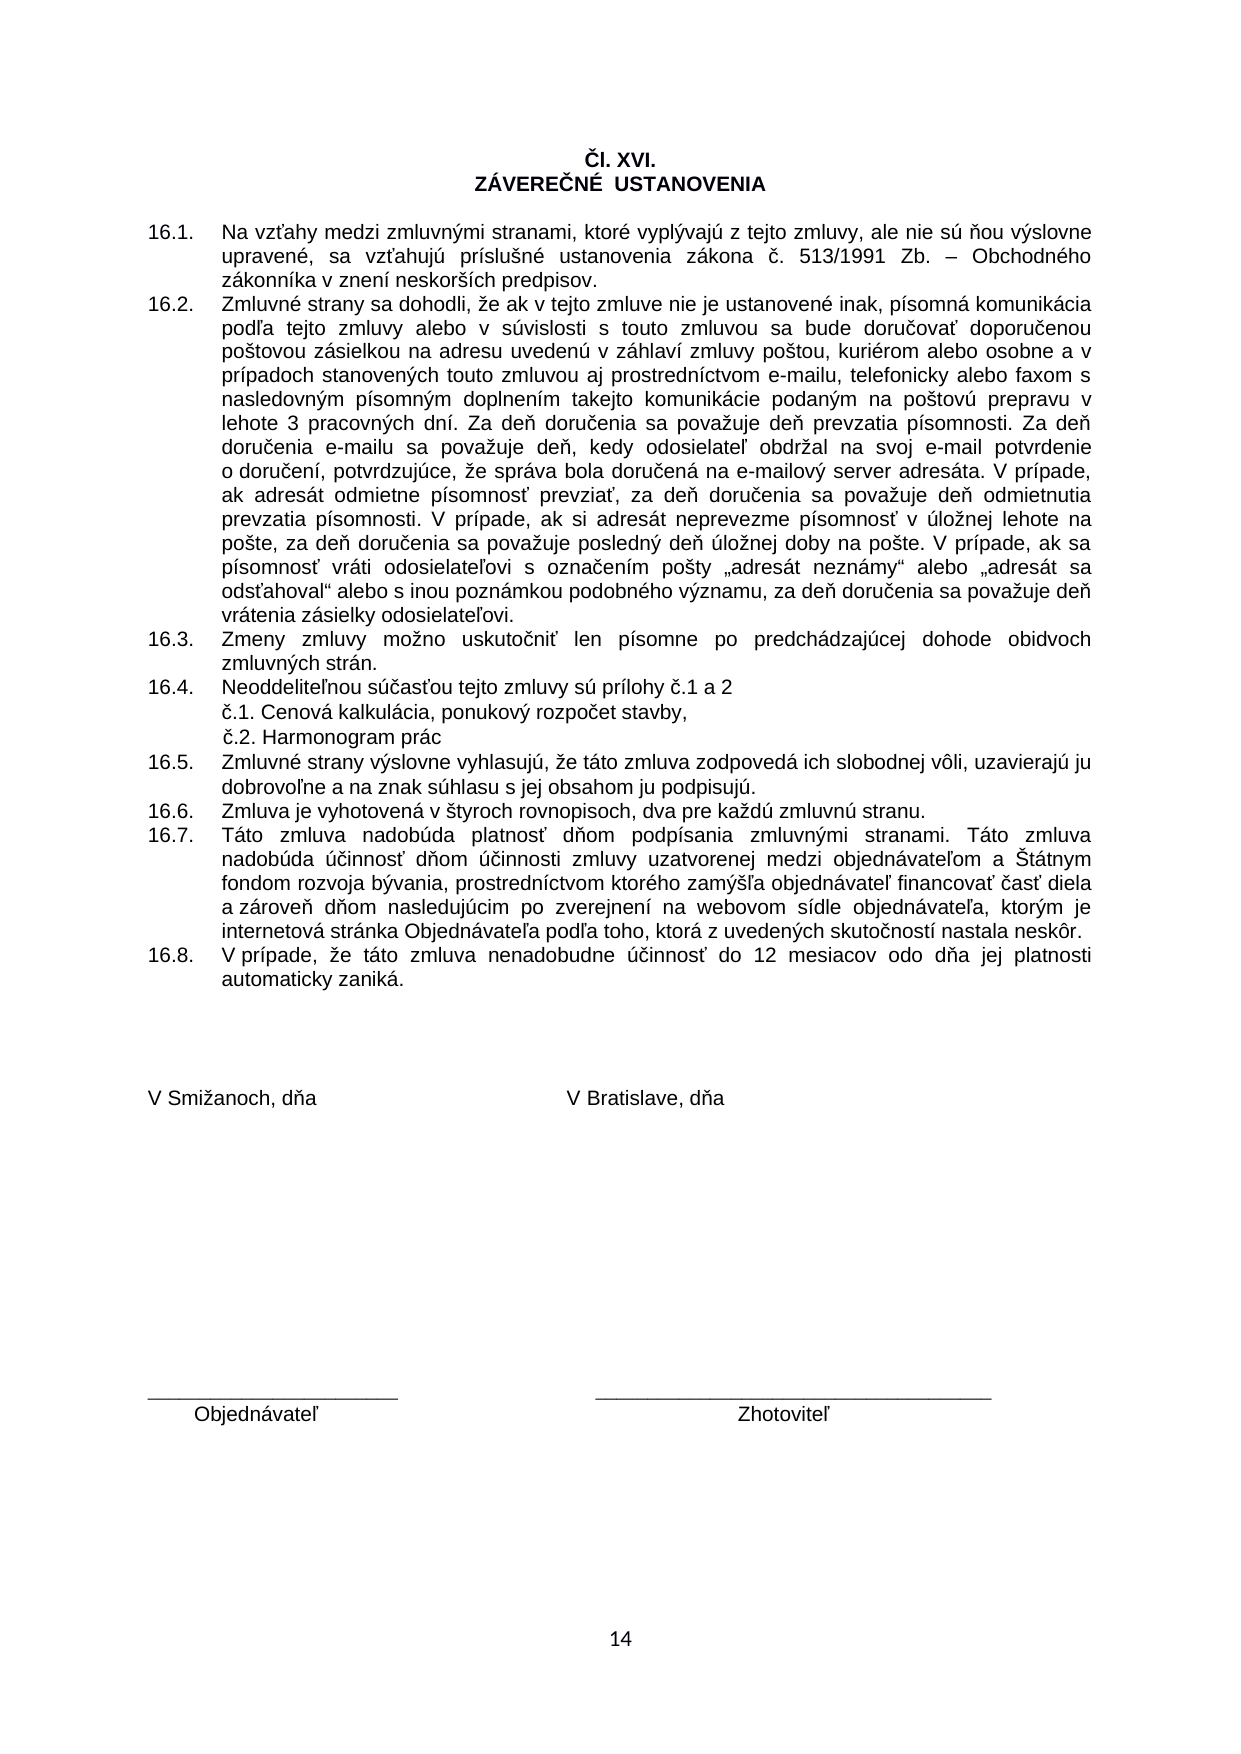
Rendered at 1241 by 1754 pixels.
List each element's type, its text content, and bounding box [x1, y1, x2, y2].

text Objednávateľ Zhotoviteľ [148, 1402, 1093, 1426]
text ________________________ ______________________________________ [148, 1378, 1093, 1402]
text č.2. Harmonogram prác [148, 724, 1093, 749]
text 16.7. Táto zmluva nadobúda platnosť dňom podpísania zmluvnými stranami. Táto zmluva nadobúda účinnosť dňom účinnosti zmluvy uzatvorenej medzi objednávateľom a Štátnym fondom rozvoja bývania, prostredníctvom ktorého zamýšľa objednávateľ financovať časť diela a zároveň dňom nasledujúcim po zverejnení na webovom sídle objednávateľa, ktorým je internetová stránka Objednávateľa podľa toho, ktorá z uvedených skutočností nastala neskôr. [148, 823, 1093, 942]
text 16.1. Na vzťahy medzi zmluvnými stranami, ktoré vyplývajú z tejto zmluvy, ale nie sú ňou výslovne upravené, sa vzťahujú príslušné ustanovenia zákona č. 513/1991 Zb. – Obchodného zákonníka v znení neskorších predpisov. [148, 219, 1093, 291]
text 16.8. V prípade, že táto zmluva nenadobudne účinnosť do 12 mesiacov odo dňa jej platnosti automaticky zaniká. [148, 942, 1093, 990]
text ZÁVEREČNÉ USTANOVENIA [148, 172, 1093, 196]
text 16.3. Zmeny zmluvy možno uskutočniť len písomne po predchádzajúcej dohode obidvoch zmluvných strán. [148, 627, 1093, 675]
text 16.6. Zmluva je vyhotovená v štyroch rovnopisoch, dva pre každú zmluvnú stranu. [148, 799, 1093, 823]
text Čl. XVI. [148, 148, 1093, 172]
text 16.5. Zmluvné strany výslovne vyhlasujú, že táto zmluva zodpovedá ich slobodnej vôli, uzavierajú ju dobrovoľne a na znak súhlasu s jej obsahom ju podpisujú. [148, 749, 1093, 799]
text 16.2. Zmluvné strany sa dohodli, že ak v tejto zmluve nie je ustanovené inak, písomná komunikácia podľa tejto zmluvy alebo v súvislosti s touto zmluvou sa bude doručovať doporučenou poštovou zásielkou na adresu uvedenú v záhlaví zmluvy poštou, kuriérom alebo osobne a v prípadoch stanovených touto zmluvou aj prostredníctvom e-mailu, telefonicky alebo faxom s nasledovným písomným doplnením takejto komunikácie podaným na poštovú prepravu v lehote 3 pracovných dní. Za deň doručenia sa považuje deň prevzatia písomnosti. Za deň doručenia e-mailu sa považuje deň, kedy odosielateľ obdržal na svoj e-mail potvrdenie o doručení, potvrdzujúce, že správa bola doručená na e-mailový server adresáta. V prípade, ak adresát odmietne písomnosť prevziať, za deň doručenia sa považuje deň odmietnutia prevzatia písomnosti. V prípade, ak si adresát neprevezme písomnosť v úložnej lehote na pošte, za deň doručenia sa považuje posledný deň úložnej doby na pošte. V prípade, ak sa písomnosť vráti odosielateľovi s označením pošty „adresát neznámy“ alebo „adresát sa odsťahoval“ alebo s inou poznámkou podobného významu, za deň doručenia sa považuje deň vrátenia zásielky odosielateľovi. [148, 291, 1093, 627]
text 16.4. Neoddeliteľnou súčasťou tejto zmluvy sú prílohy č.1 a 2 [148, 675, 1093, 699]
text č.1. Cenová kalkulácia, ponukový rozpočet stavby, [148, 699, 1093, 724]
text V Smižanoch, dňa V Bratislave, dňa [148, 1086, 1093, 1110]
